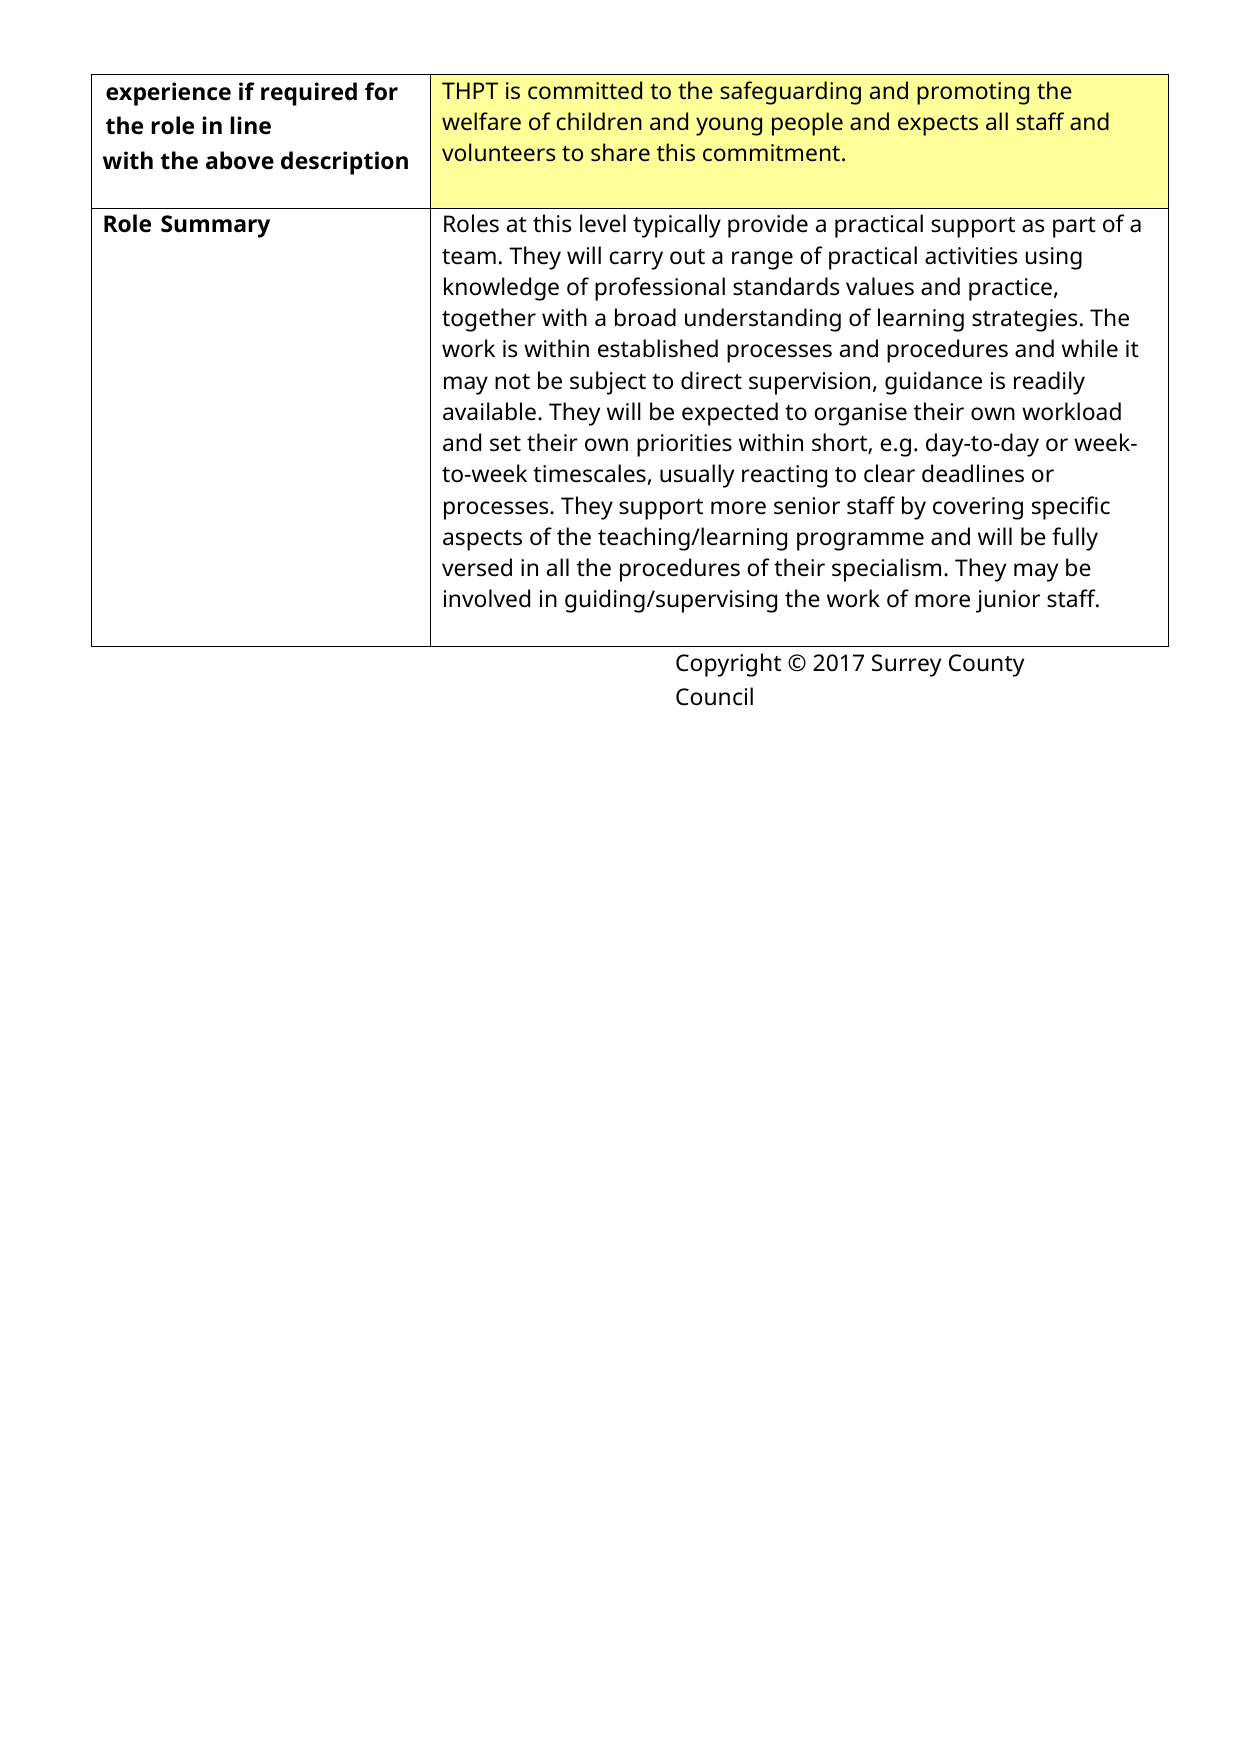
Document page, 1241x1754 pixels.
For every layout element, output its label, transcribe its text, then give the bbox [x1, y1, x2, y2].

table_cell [92, 75, 430, 207]
table_cell Role Summary [92, 209, 430, 646]
text Copyright © 2017 Surrey County Council [675, 647, 1090, 712]
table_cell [431, 75, 1168, 207]
table_cell Roles at this level typically provide a practical support as part of a team. They will carry out a range of practical activities using knowledge of professional standards values and practice, together with a broad understanding of learning strategies. The work is within established processes and procedures and while it may not be subject to direct supervision, guidance is readily available. They will be expected to organise their own workload and set their own priorities within short, e.g. day-to-day or week-to-week timescales, usually reacting to clear deadlines or processes. They support more senior staff by covering specific aspects of the teaching/learning programme and will be fully versed in all the procedures of their specialism. They may be involved in guiding/supervising the work of more junior staff. [431, 209, 1168, 646]
